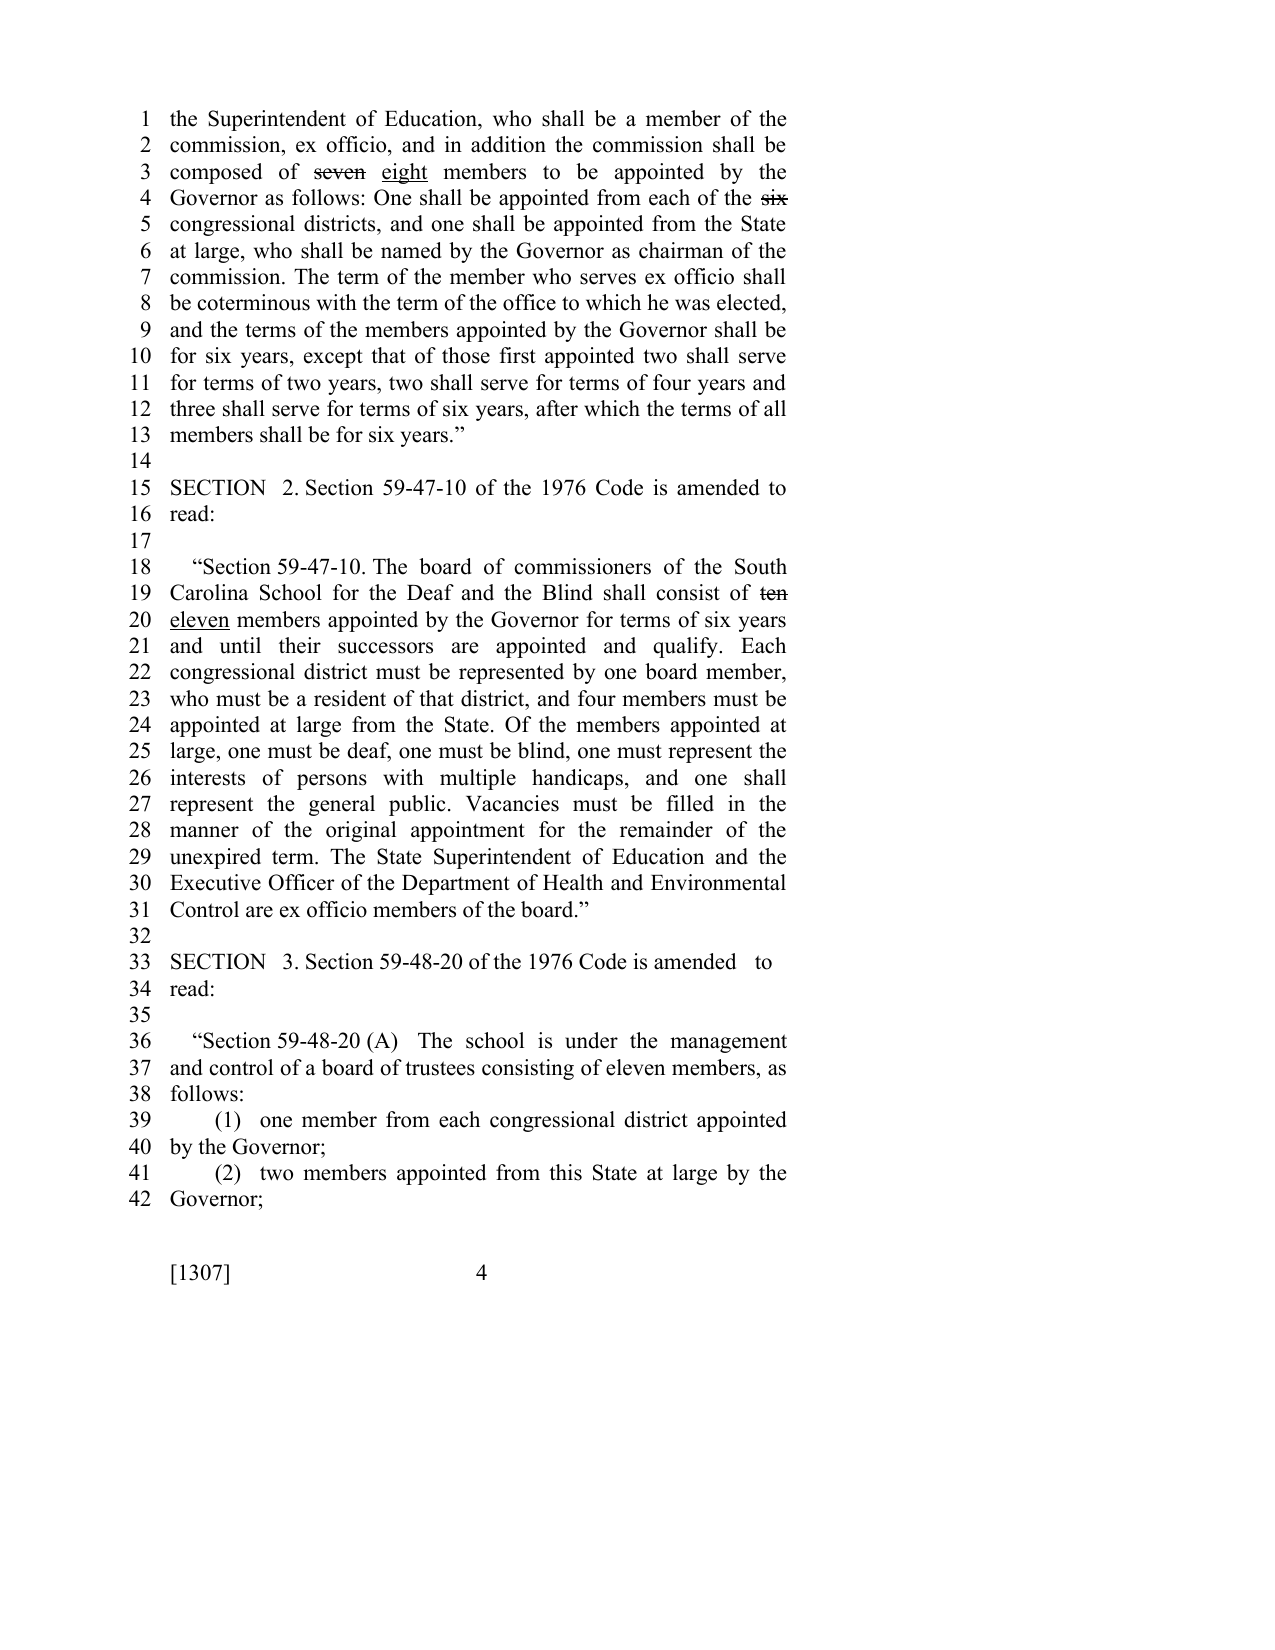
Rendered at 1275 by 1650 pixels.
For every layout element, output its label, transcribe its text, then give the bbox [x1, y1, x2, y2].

text SECTION 3. Section 59-48-20 of the 1976 Code is amended to read: [169, 948, 787, 1001]
text (1) one member from each congressional district appointed by the Governor; [169, 1106, 787, 1159]
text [169, 105, 787, 448]
text (2) two members appointed from this State at large by the Governor; [169, 1159, 787, 1212]
text “Section 59-48-20 (A) The school is under the management and control of a board of trustees consisting of eleven members, as follows: [169, 1027, 787, 1106]
text SECTION 2. Section 59-47-10 of the 1976 Code is amended to read: [169, 474, 787, 527]
text “Section 59-47-10. The board of commissioners of the South Carolina School for the Deaf and the Blind shall consist of ten eleven members appointed by the Governor for terms of six years and until their successors are appointed and qualify. Each congressional district must be represented by one board member, who must be a resident of that district, and four members must be appointed at large from the State. Of the members appointed at large, one must be deaf, one must be blind, one must represent the interests of persons with multiple handicaps, and one shall represent the general public. Vacancies must be filled in the manner of the original appointment for the remainder of the unexpired term. The State Superintendent of Education and the Executive Officer of the Department of Health and Environmental Control are ex officio members of the board.” [169, 553, 787, 922]
